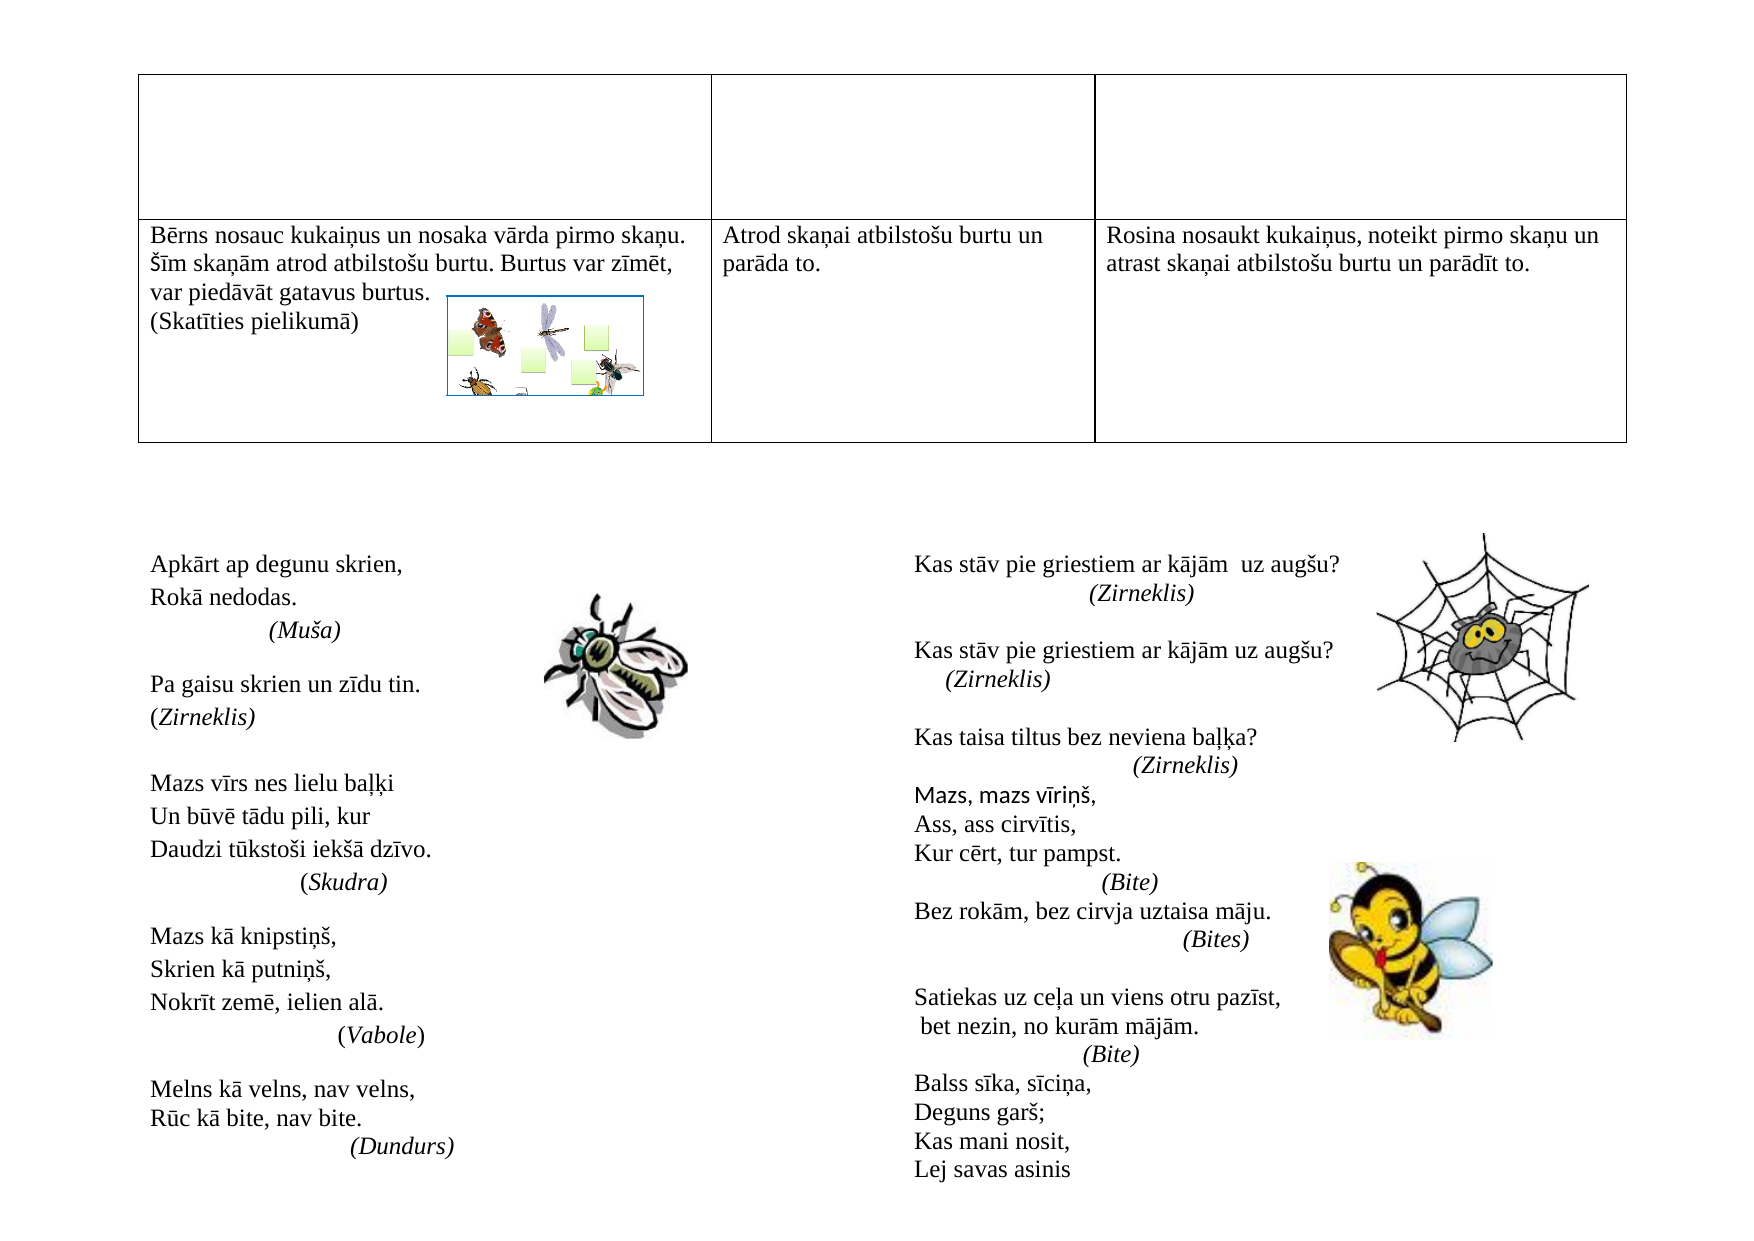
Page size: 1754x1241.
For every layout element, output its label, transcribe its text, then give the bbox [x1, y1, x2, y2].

picture [543, 698, 689, 702]
table_cell Atrod skaņai atbilstošu burtu un parāda to. [712, 220, 1094, 442]
text (Bite) [914, 867, 1604, 896]
text (Zirneklis) [914, 750, 1604, 779]
text Kas taisa tiltus bez neviena baļķa? [914, 722, 1604, 750]
text Skrien kā putniņš, [150, 954, 840, 983]
text Apkārt ap degunu skrien, [150, 549, 840, 578]
text (Zirneklis) [914, 578, 1604, 607]
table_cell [139, 75, 711, 219]
text Ass, ass cirvītis, [914, 809, 1604, 838]
text (Bites) [914, 924, 1604, 953]
text Mazs vīrs nes lielu baļķi [150, 768, 840, 797]
text (Skudra) [150, 867, 840, 896]
text Lej savas asinis [914, 1154, 1604, 1183]
picture [1376, 607, 1590, 635]
text Kas stāv pie griestiem ar kājām uz augšu? [914, 549, 1604, 578]
picture [1329, 953, 1493, 982]
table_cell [712, 75, 1094, 219]
text Bez rokām, bez cirvja uztaisa māju. [914, 896, 1604, 924]
text Rūc kā bite, nav bite. [150, 1103, 840, 1131]
text Kas mani nosit, [914, 1126, 1604, 1154]
text Daudzi tūkstoši iekšā dzīvo. [150, 834, 840, 863]
text (Muša) [150, 615, 840, 644]
text Pa gaisu skrien un zīdu tin. [150, 669, 840, 698]
text bet nezin, no kurām mājām. [914, 1011, 1604, 1039]
text Mazs, mazs vīriņš, [914, 779, 1604, 809]
table_cell Rosina nosaukt kukaiņus, noteikt pirmo skaņu un atrast skaņai atbilstošu burtu un parādīt to. [1096, 220, 1626, 442]
text (Bite) [914, 1039, 1604, 1068]
text (Zirneklis) [150, 702, 840, 731]
text Deguns garš; [914, 1097, 1604, 1126]
text (Zirneklis) [914, 664, 1604, 693]
text (Vabole) [150, 1020, 840, 1049]
text Rokā nedodas. [150, 582, 840, 611]
text Nokrīt zemē, ielien alā. [150, 987, 840, 1016]
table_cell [1096, 75, 1626, 219]
picture [448, 297, 643, 395]
text Un būvē tādu pili, kur [150, 801, 840, 830]
text Balss sīka, sīciņa, [914, 1068, 1604, 1097]
text Kas stāv pie griestiem ar kājām uz augšu? [914, 635, 1604, 664]
text Kur cērt, tur pampst. [914, 838, 1604, 867]
picture [1376, 693, 1590, 722]
text Melns kā velns, nav velns, [150, 1074, 840, 1103]
text Mazs kā knipstiņš, [150, 921, 840, 950]
picture [543, 644, 689, 669]
picture [1376, 533, 1590, 549]
picture [543, 731, 689, 740]
text Satiekas uz ceļa un viens otru pazīst, [914, 982, 1604, 1011]
table_cell Bērns nosauc kukaiņus un nosaka vārda pirmo skaņu. Šīm skaņām atrod atbilstošu burtu. Burtus var zīmēt, var piedāvāt gatavus burtus. (Skatīties pielikumā) [139, 220, 711, 442]
picture [543, 611, 689, 615]
text (Dundurs) [150, 1131, 840, 1160]
